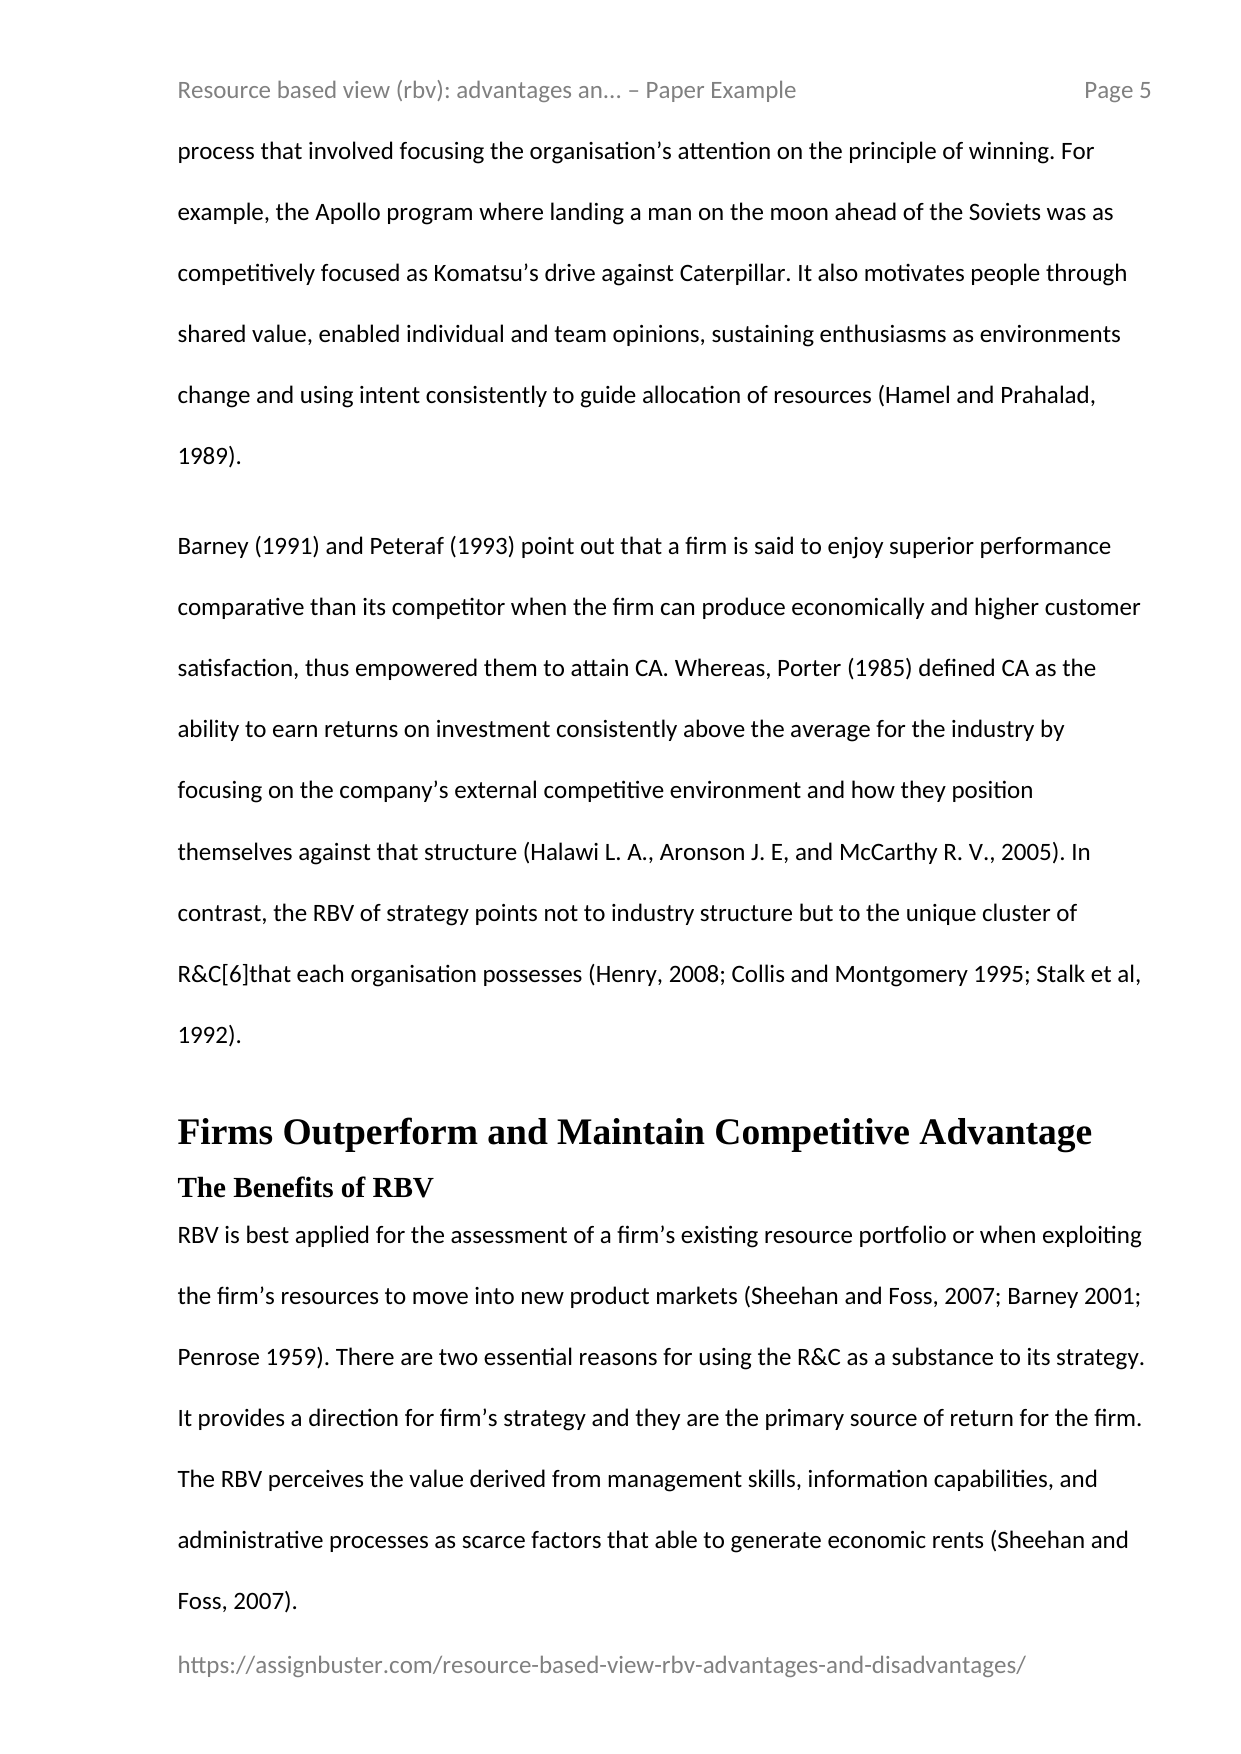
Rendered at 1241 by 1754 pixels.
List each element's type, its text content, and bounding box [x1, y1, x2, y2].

text Barney (1991) and Peteraf (1993) point out that a firm is said to enjoy superior performance comparative than its competitor when the firm can produce economically and higher customer satisfaction, thus empowered them to attain CA. Whereas, Porter (1985) defined CA as the ability to earn returns on investment consistently above the average for the industry by focusing on the company’s external competitive environment and how they position themselves against that structure (Halawi L. A., Aronson J. E, and McCarthy R. V., 2005). In contrast, the RBV of strategy points not to industry structure but to the unique cluster of R&C[6]that each organisation possesses (Henry, 2008; Collis and Montgomery 1995; Stalk et al, 1992). [177, 531, 1152, 1049]
subtitle The Benefits of RBV [177, 1171, 1152, 1204]
subtitle Firms Outperform and Maintain Competitive Advantage [177, 1109, 1152, 1152]
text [177, 135, 1152, 471]
text RBV is best applied for the assessment of a firm’s existing resource portfolio or when exploiting the firm’s resources to move into new product markets (Sheehan and Foss, 2007; Barney 2001; Penrose 1959). There are two essential reasons for using the R&C as a substance to its strategy. It provides a direction for firm’s strategy and they are the primary source of return for the firm. The RBV perceives the value derived from management skills, information capabilities, and administrative processes as scarce factors that able to generate economic rents (Sheehan and Foss, 2007). [177, 1219, 1152, 1616]
